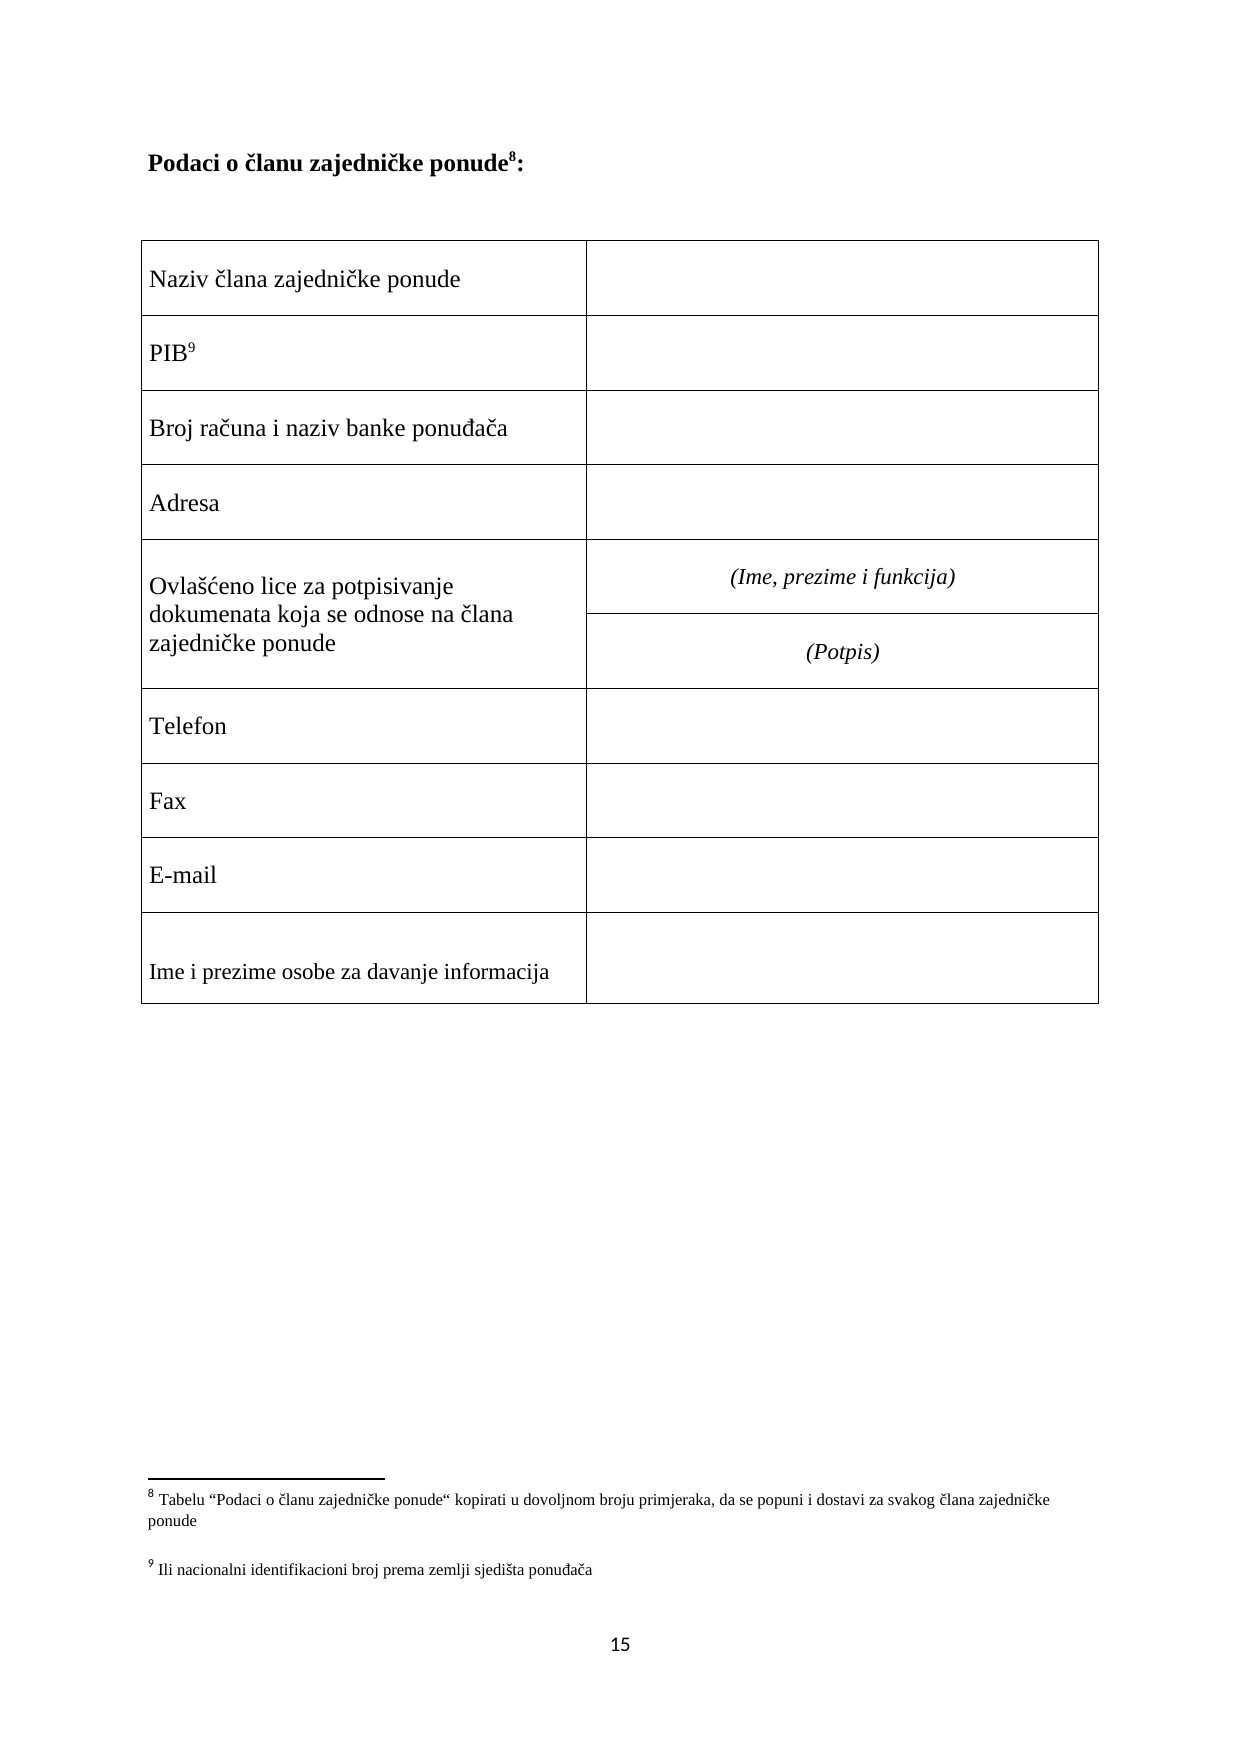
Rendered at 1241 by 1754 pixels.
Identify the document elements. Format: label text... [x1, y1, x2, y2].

table_cell Adresa [142, 465, 586, 539]
table_cell E-mail [142, 838, 586, 912]
table_cell (Potpis) [587, 614, 1098, 688]
table_cell PIB [142, 316, 586, 389]
table_cell [587, 391, 1098, 464]
table_cell Telefon [142, 689, 586, 762]
table_cell Fax [142, 764, 586, 837]
table_cell [587, 689, 1098, 762]
table_cell [587, 913, 1098, 1003]
table_cell (Ime, prezime i funkcija) [587, 540, 1098, 613]
table_cell [587, 764, 1098, 837]
table_cell Broj računa i naziv banke ponuđača [142, 391, 586, 464]
table_cell [587, 316, 1098, 389]
table_header [587, 241, 1098, 315]
table_cell Ime i prezime osobe za davanje informacija [142, 913, 586, 1003]
table_cell [587, 838, 1098, 912]
table_cell Ovlašćeno lice za potpisivanje dokumenata koja se odnose na člana zajedničke ponude [142, 540, 586, 688]
table_header Naziv člana zajedničke ponude [142, 241, 586, 315]
table_cell [587, 465, 1098, 539]
text Podaci o članu zajedničke ponude: [148, 148, 1093, 176]
